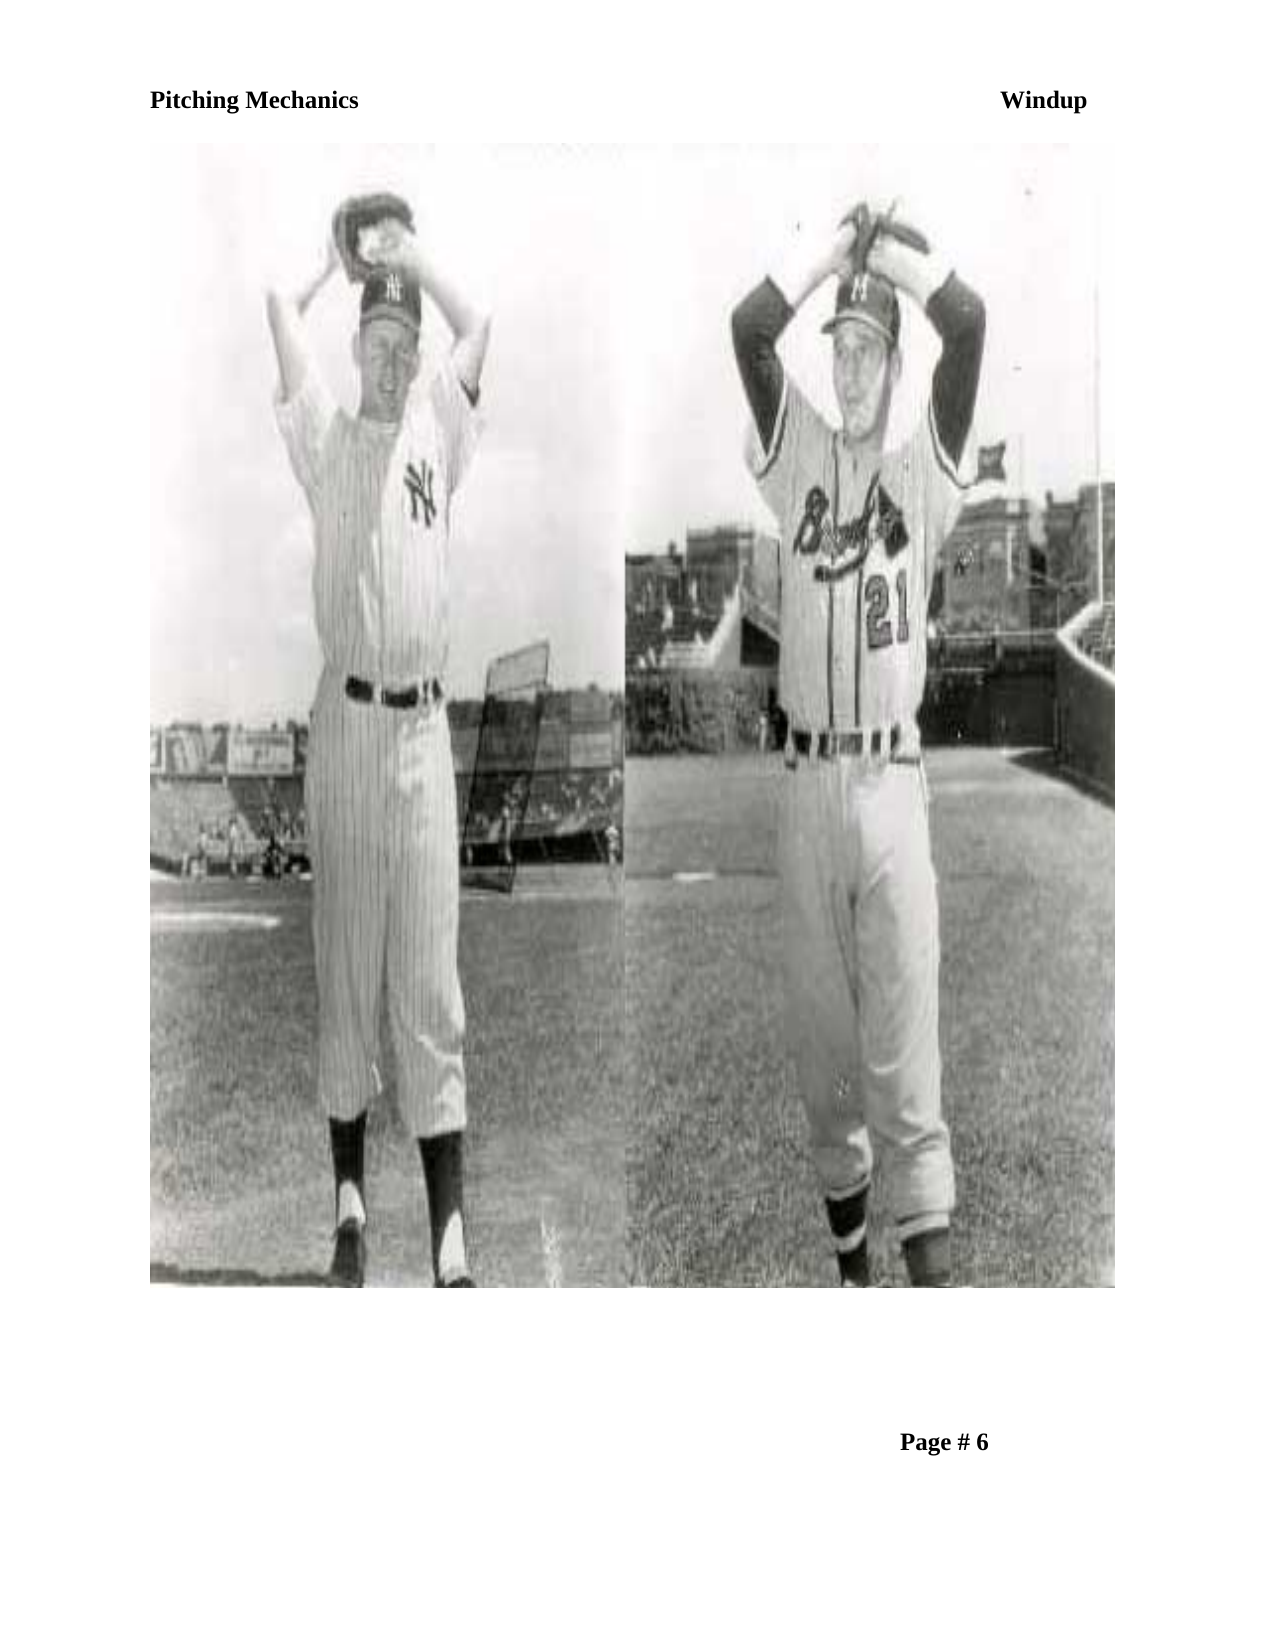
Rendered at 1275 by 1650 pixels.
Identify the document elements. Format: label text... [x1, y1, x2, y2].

text Pitching Mechanics Windup [150, 85, 1200, 114]
picture [150, 143, 1115, 1288]
text Page # 6 [150, 1427, 1200, 1455]
